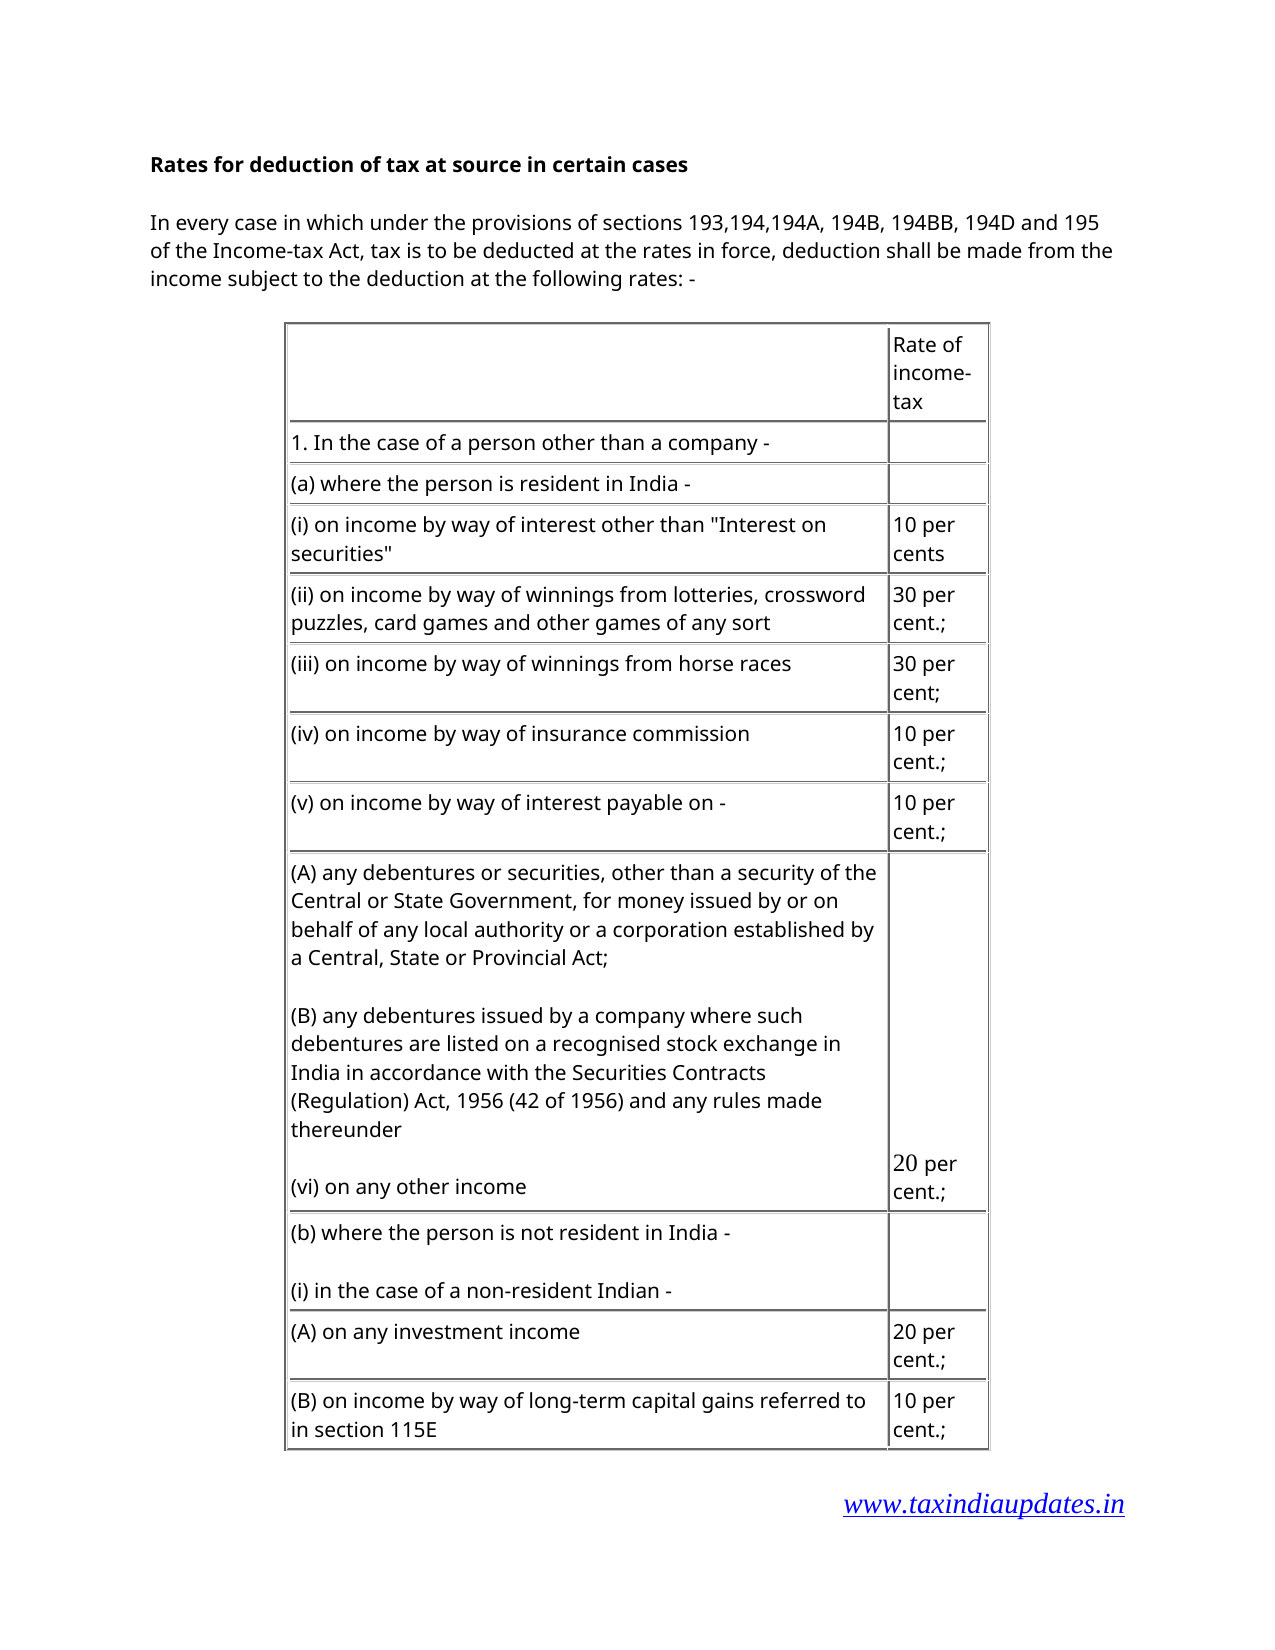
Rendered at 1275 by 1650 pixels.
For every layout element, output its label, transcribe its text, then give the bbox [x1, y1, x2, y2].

text In every case in which under the provisions of sections 193,194,194A, 194B, 194BB, 194D and 195 of the Income-tax Act, tax is to be deducted at the rates in force, deduction shall be made from the income subject to the deduction at the following rates: - [150, 208, 1125, 293]
table_cell [890, 420, 988, 461]
table_cell (iv) on income by way of insurance commission [288, 711, 887, 781]
table_header Rate of income-tax [888, 325, 988, 420]
table_cell (iii) on income by way of winnings from horse races [286, 642, 888, 711]
table_cell 1. In the case of a person other than a company - [288, 420, 887, 461]
text Rates for deduction of tax at source in certain cases [150, 150, 1125, 178]
table_cell (v) on income by way of interest payable on - [286, 781, 888, 850]
table_cell (A) any debentures or securities, other than a security of the Central or State Government, for money issued by or on behalf of any local authority or a corporation established by a Central, State or Provincial Act; (B) any debentures issued by a company where such debentures are listed on a recognised stock exchange in India in accordance with the Securities Contracts (Regulation) Act, 1956 (42 of 1956) and any rules made thereunder (vi) on any other income [288, 850, 887, 1210]
table_header [288, 324, 888, 420]
table_cell 10 per cent.; [888, 1378, 988, 1448]
table_cell 10 per cent.; [888, 781, 989, 850]
table_cell 30 per cent; [888, 642, 989, 711]
table_cell (A) on any investment income [288, 1309, 887, 1378]
table_cell [890, 1210, 988, 1309]
table_cell 10 per cent.; [890, 711, 988, 781]
table_cell [890, 461, 988, 503]
table_cell (b) where the person is not resident in India - (i) in the case of a non-resident Indian - [288, 1210, 887, 1309]
table_cell 20 per cent.; [890, 850, 988, 1210]
table_cell (ii) on income by way of winnings from lotteries, crossword puzzles, card games and other games of any sort [288, 572, 887, 642]
table_cell (i) on income by way of interest other than "Interest on securities" [286, 503, 888, 572]
table_cell (B) on income by way of long-term capital gains referred to in section 115E [288, 1378, 888, 1448]
table_cell 20 per cent.; [890, 1309, 988, 1378]
table_cell 30 per cent.; [890, 572, 988, 642]
table_cell (a) where the person is resident in India - [288, 461, 887, 503]
table_cell 10 per cents [888, 503, 989, 572]
